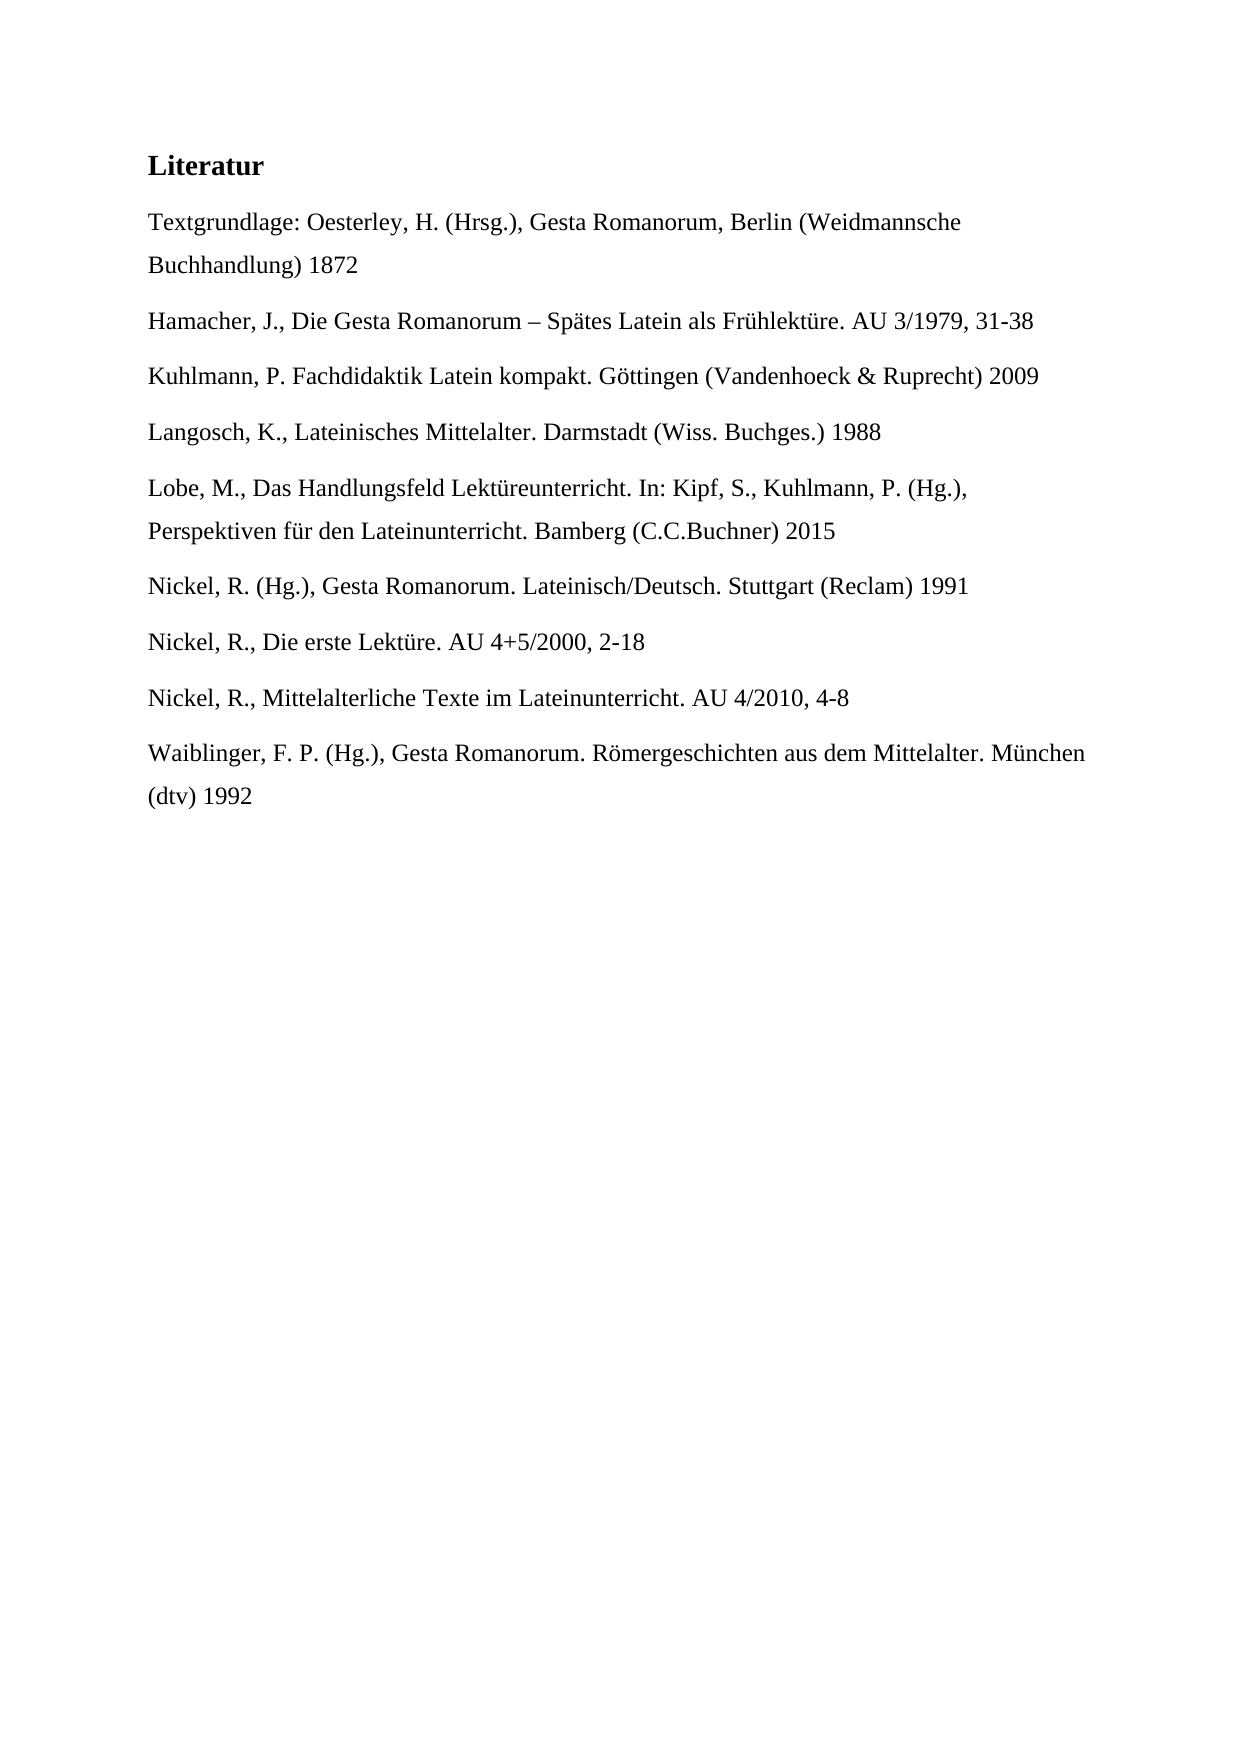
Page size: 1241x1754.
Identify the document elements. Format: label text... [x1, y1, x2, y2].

text Nickel, R. (Hg.), Gesta Romanorum. Lateinisch/Deutsch. Stuttgart (Reclam) 1991 [148, 571, 1093, 600]
text Hamacher, J., Die Gesta Romanorum – Spätes Latein als Frühlektüre. AU 3/1979, 31-38 [148, 306, 1093, 334]
text Waiblinger, F. P. (Hg.), Gesta Romanorum. Römergeschichten aus dem Mittelalter. München (dtv) 1992 [148, 738, 1093, 810]
text Lobe, M., Das Handlungsfeld Lektüreunterricht. In: Kipf, S., Kuhlmann, P. (Hg.), Perspektiven für den Lateinunterricht. Bamberg (C.C.Buchner) 2015 [148, 473, 1093, 544]
text Kuhlmann, P. Fachdidaktik Latein kompakt. Göttingen (Vandenhoeck & Ruprecht) 2009 [148, 361, 1093, 390]
text Textgrundlage: Oesterley, H. (Hrsg.), Gesta Romanorum, Berlin (Weidmannsche Buchhandlung) 1872 [148, 207, 1093, 279]
text Langosch, K., Lateinisches Mittelalter. Darmstadt (Wiss. Buchges.) 1988 [148, 417, 1093, 446]
text Nickel, R., Mittelalterliche Texte im Lateinunterricht. AU 4/2010, 4-8 [148, 683, 1093, 711]
text Nickel, R., Die erste Lektüre. AU 4+5/2000, 2-18 [148, 627, 1093, 656]
text Literatur [148, 148, 1093, 181]
